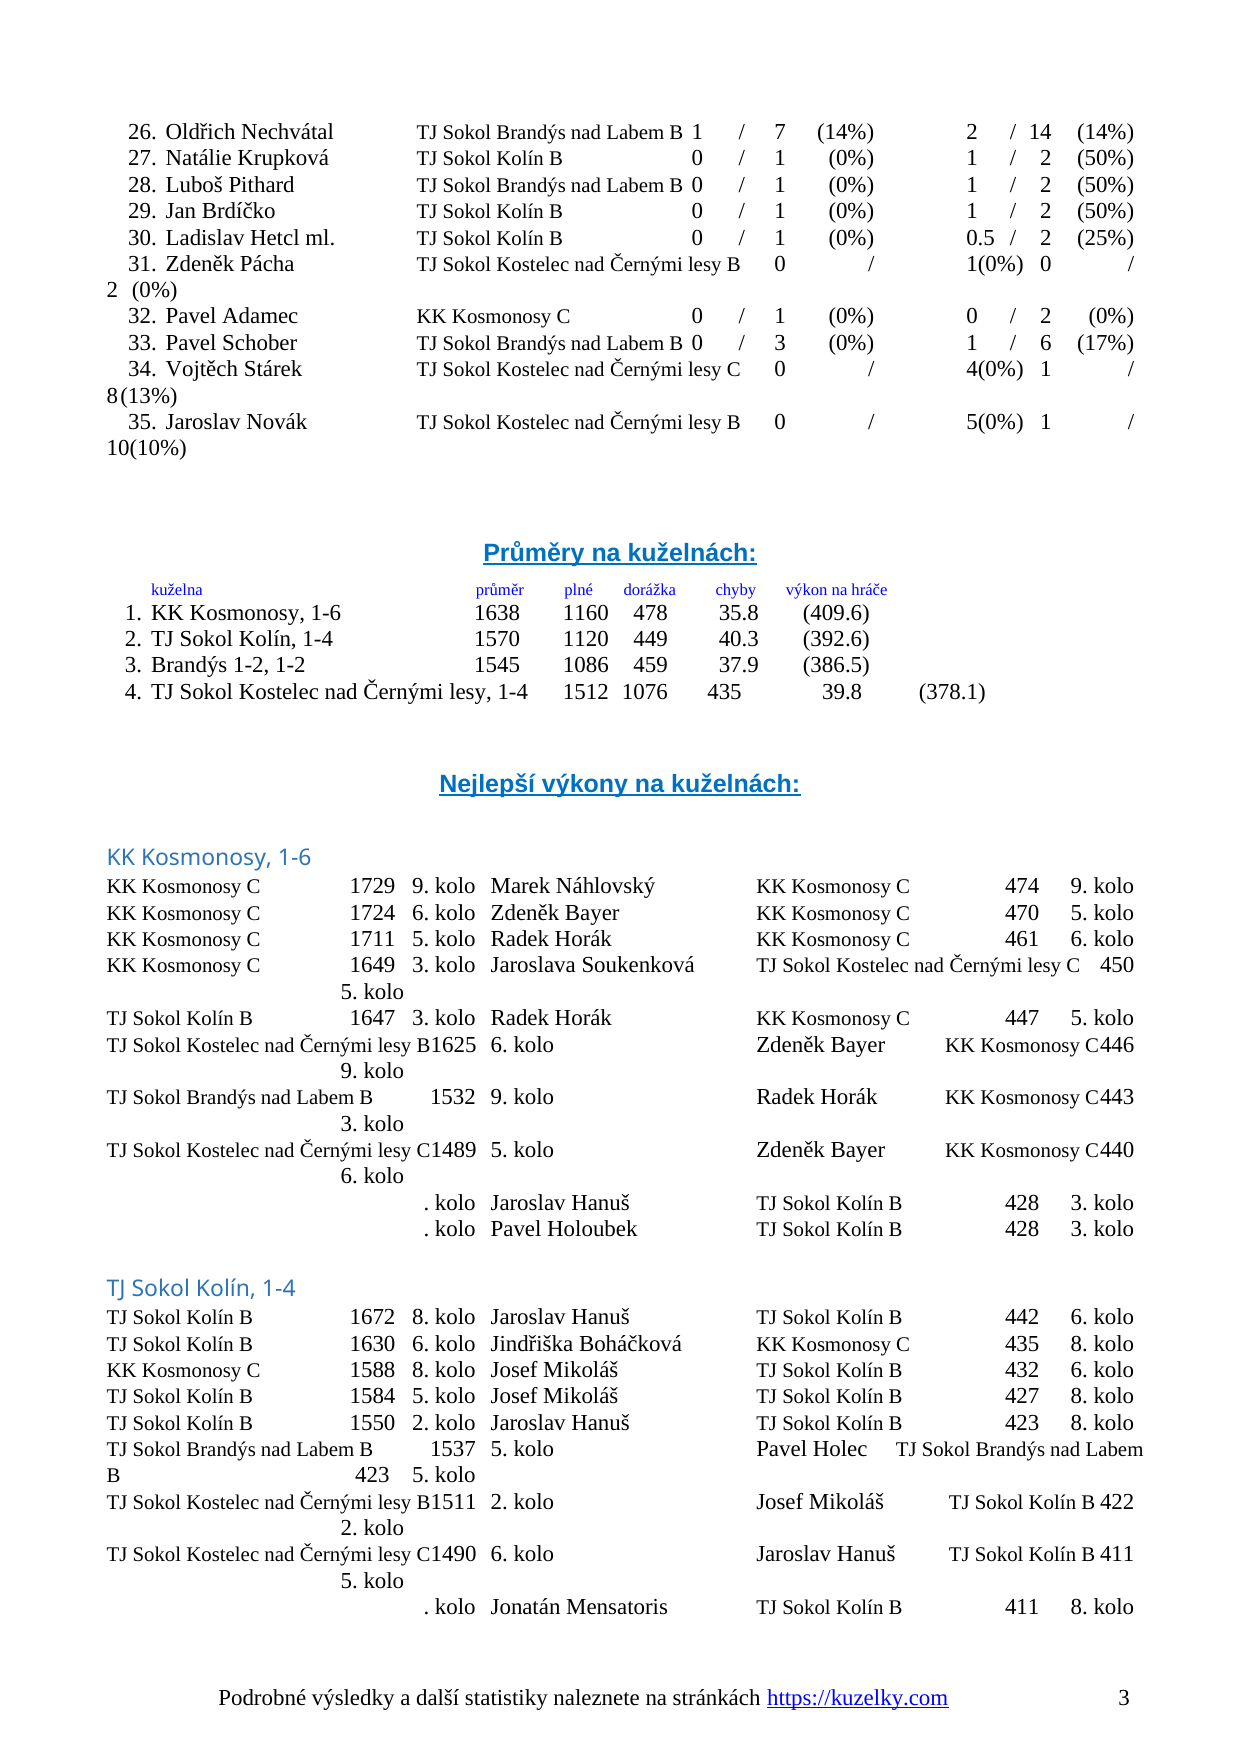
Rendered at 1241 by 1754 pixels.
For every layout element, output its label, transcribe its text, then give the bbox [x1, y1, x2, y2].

text TJ Sokol Kostelec nad Černými lesy B 1511 2. kolo Josef Mikoláš TJ Sokol Kolín B 422 2. kolo [106, 1488, 1134, 1540]
text . kolo Pavel Holoubek TJ Sokol Kolín B 428 3. kolo [106, 1215, 1134, 1241]
subtitle KK Kosmonosy, 1-6 [106, 841, 1134, 872]
text TJ Sokol Kolín B 1550 2. kolo Jaroslav Hanuš TJ Sokol Kolín B 423 8. kolo [106, 1409, 1134, 1435]
text kuželna průměr plné dorážka chyby výkon na hráče [106, 580, 1134, 599]
text . kolo Jonatán Mensatoris TJ Sokol Kolín B 411 8. kolo [106, 1593, 1134, 1619]
text 4. TJ Sokol Kostelec nad Černými lesy, 1-4 1512 1076 435 39.8 (378.1) [106, 678, 1134, 704]
text Průměry na kuželnách: [94, 538, 1145, 567]
text 3. Brandýs 1-2, 1-2 1545 1086 459 37.9 (386.5) [106, 652, 1134, 678]
text KK Kosmonosy C 1649 3. kolo Jaroslava Soukenková TJ Sokol Kostelec nad Černými lesy C 450 5. kolo [106, 952, 1134, 1004]
text 35. Jaroslav Novák TJ Sokol Kostelec nad Černými lesy B 0 / 5 (0%) 1 / 10 (10%) [106, 408, 1134, 461]
text TJ Sokol Kolín B 1584 5. kolo Josef Mikoláš TJ Sokol Kolín B 427 8. kolo [106, 1382, 1134, 1409]
text TJ Sokol Brandýs nad Labem B 1537 5. kolo Pavel Holec TJ Sokol Brandýs nad Labem B 423 5. kolo [106, 1435, 1134, 1488]
text TJ Sokol Brandýs nad Labem B 1532 9. kolo Radek Horák KK Kosmonosy C 443 3. kolo [106, 1083, 1134, 1136]
text TJ Sokol Kostelec nad Černými lesy C 1490 6. kolo Jaroslav Hanuš TJ Sokol Kolín B 411 5. kolo [106, 1540, 1134, 1593]
text 27. Natálie Krupková TJ Sokol Kolín B 0 / 1 (0%) 1 / 2 (50%) [106, 144, 1134, 171]
text 32. Pavel Adamec KK Kosmonosy C 0 / 1 (0%) 0 / 2 (0%) [106, 303, 1134, 329]
text 31. Zdeněk Pácha TJ Sokol Kostelec nad Černými lesy B 0 / 1 (0%) 0 / 2 (0%) [106, 250, 1134, 303]
text 1. KK Kosmonosy, 1-6 1638 1160 478 35.8 (409.6) [106, 599, 1134, 625]
text . kolo Jaroslav Hanuš TJ Sokol Kolín B 428 3. kolo [106, 1189, 1134, 1215]
text 33. Pavel Schober TJ Sokol Brandýs nad Labem B 0 / 3 (0%) 1 / 6 (17%) [106, 329, 1134, 355]
subtitle TJ Sokol Kolín, 1-4 [106, 1272, 1134, 1303]
text Nejlepší výkony na kuželnách: [94, 769, 1145, 798]
text TJ Sokol Kolín B 1672 8. kolo Jaroslav Hanuš TJ Sokol Kolín B 442 6. kolo [106, 1303, 1134, 1329]
text 2. TJ Sokol Kolín, 1-4 1570 1120 449 40.3 (392.6) [106, 625, 1134, 652]
text KK Kosmonosy C 1724 6. kolo Zdeněk Bayer KK Kosmonosy C 470 5. kolo [106, 899, 1134, 925]
text TJ Sokol Kostelec nad Černými lesy B 1625 6. kolo Zdeněk Bayer KK Kosmonosy C 446 9. kolo [106, 1031, 1134, 1083]
text 29. Jan Brdíčko TJ Sokol Kolín B 0 / 1 (0%) 1 / 2 (50%) [106, 197, 1134, 223]
text 26. Oldřich Nechvátal TJ Sokol Brandýs nad Labem B 1 / 7 (14%) 2 / 14 (14%) [106, 118, 1134, 144]
text 30. Ladislav Hetcl ml. TJ Sokol Kolín B 0 / 1 (0%) 0.5 / 2 (25%) [106, 223, 1134, 250]
text KK Kosmonosy C 1729 9. kolo Marek Náhlovský KK Kosmonosy C 474 9. kolo [106, 872, 1134, 899]
text TJ Sokol Kostelec nad Černými lesy C 1489 5. kolo Zdeněk Bayer KK Kosmonosy C 440 6. kolo [106, 1136, 1134, 1189]
text TJ Sokol Kolín B 1647 3. kolo Radek Horák KK Kosmonosy C 447 5. kolo [106, 1004, 1134, 1031]
text 28. Luboš Pithard TJ Sokol Brandýs nad Labem B 0 / 1 (0%) 1 / 2 (50%) [106, 171, 1134, 197]
text KK Kosmonosy C 1588 8. kolo Josef Mikoláš TJ Sokol Kolín B 432 6. kolo [106, 1356, 1134, 1382]
text KK Kosmonosy C 1711 5. kolo Radek Horák KK Kosmonosy C 461 6. kolo [106, 925, 1134, 952]
text TJ Sokol Kolín B 1630 6. kolo Jindřiška Boháčková KK Kosmonosy C 435 8. kolo [106, 1329, 1134, 1356]
text 34. Vojtěch Stárek TJ Sokol Kostelec nad Černými lesy C 0 / 4 (0%) 1 / 8 (13%) [106, 355, 1134, 408]
